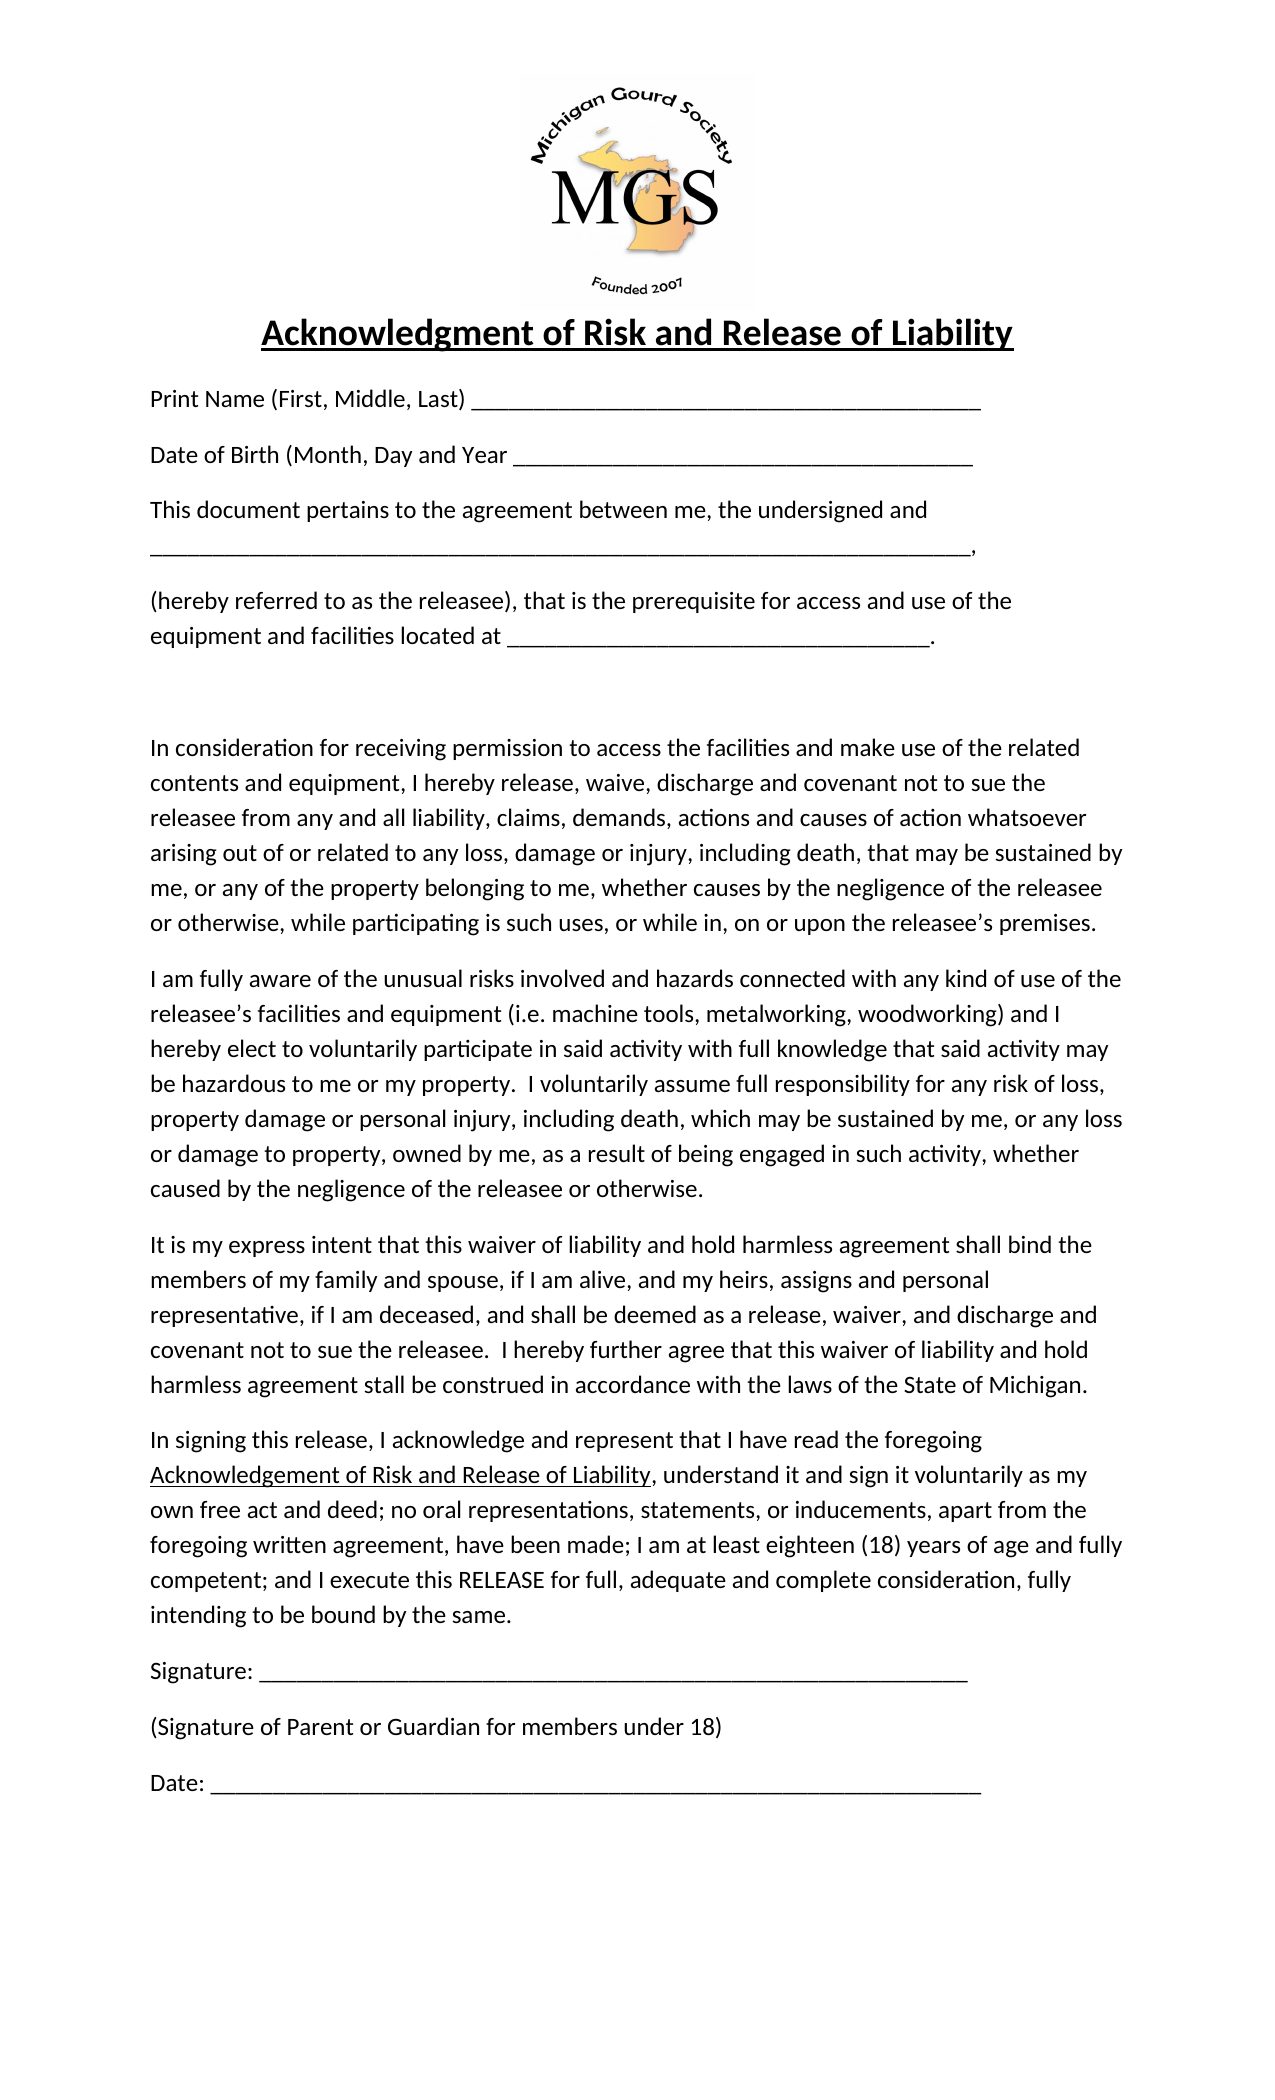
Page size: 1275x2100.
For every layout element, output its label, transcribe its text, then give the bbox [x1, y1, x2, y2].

picture [520, 74, 755, 310]
text Signature: _________________________________________________________ [150, 1655, 1125, 1686]
text I am fully aware of the unusual risks involved and hazards connected with any kind of use of the releasee’s facilities and equipment (i.e. machine tools, metalworking, woodworking) and I hereby elect to voluntarily participate in said activity with full knowledge that said activity may be hazardous to me or my property. I voluntarily assume full responsibility for any risk of loss, property damage or personal injury, including death, which may be sustained by me, or any loss or damage to property, owned by me, as a result of being engaged in such activity, whether caused by the negligence of the releasee or otherwise. [150, 963, 1125, 1203]
text This document pertains to the agreement between me, the undersigned and __________________________________________________________________, [150, 494, 1125, 560]
text (Signature of Parent or Guardian for members under 18) [150, 1711, 1125, 1742]
text In signing this release, I acknowledge and represent that I have read the foregoing Acknowledgement of Risk and Release of Liability, understand it and sign it voluntarily as my own free act and deed; no oral representations, statements, or inducements, apart from the foregoing written agreement, have been made; I am at least eighteen (18) years of age and fully competent; and I execute this RELEASE for full, adequate and complete consideration, fully intending to be bound by the same. [150, 1424, 1125, 1630]
text Date of Birth (Month, Day and Year _____________________________________ [150, 439, 1125, 469]
text Date: ______________________________________________________________ [150, 1767, 1125, 1798]
text Acknowledgment of Risk and Release of Liability [150, 309, 1125, 355]
text In consideration for receiving permission to access the facilities and make use of the related contents and equipment, I hereby release, waive, discharge and covenant not to sue the releasee from any and all liability, claims, demands, actions and causes of action whatsoever arising out of or related to any loss, damage or injury, including death, that may be sustained by me, or any of the property belonging to me, whether causes by the negligence of the releasee or otherwise, while participating is such uses, or while in, on or upon the releasee’s premises. [150, 732, 1125, 938]
text Print Name (First, Middle, Last) _________________________________________ [150, 383, 1125, 413]
text It is my express intent that this waiver of liability and hold harmless agreement shall bind the members of my family and spouse, if I am alive, and my heirs, assigns and personal representative, if I am deceased, and shall be deemed as a release, waiver, and discharge and covenant not to sue the releasee. I hereby further agree that this waiver of liability and hold harmless agreement stall be construed in accordance with the laws of the State of Michigan. [150, 1229, 1125, 1399]
text (hereby referred to as the releasee), that is the prerequisite for access and use of the equipment and facilities located at __________________________________. [150, 585, 1125, 651]
